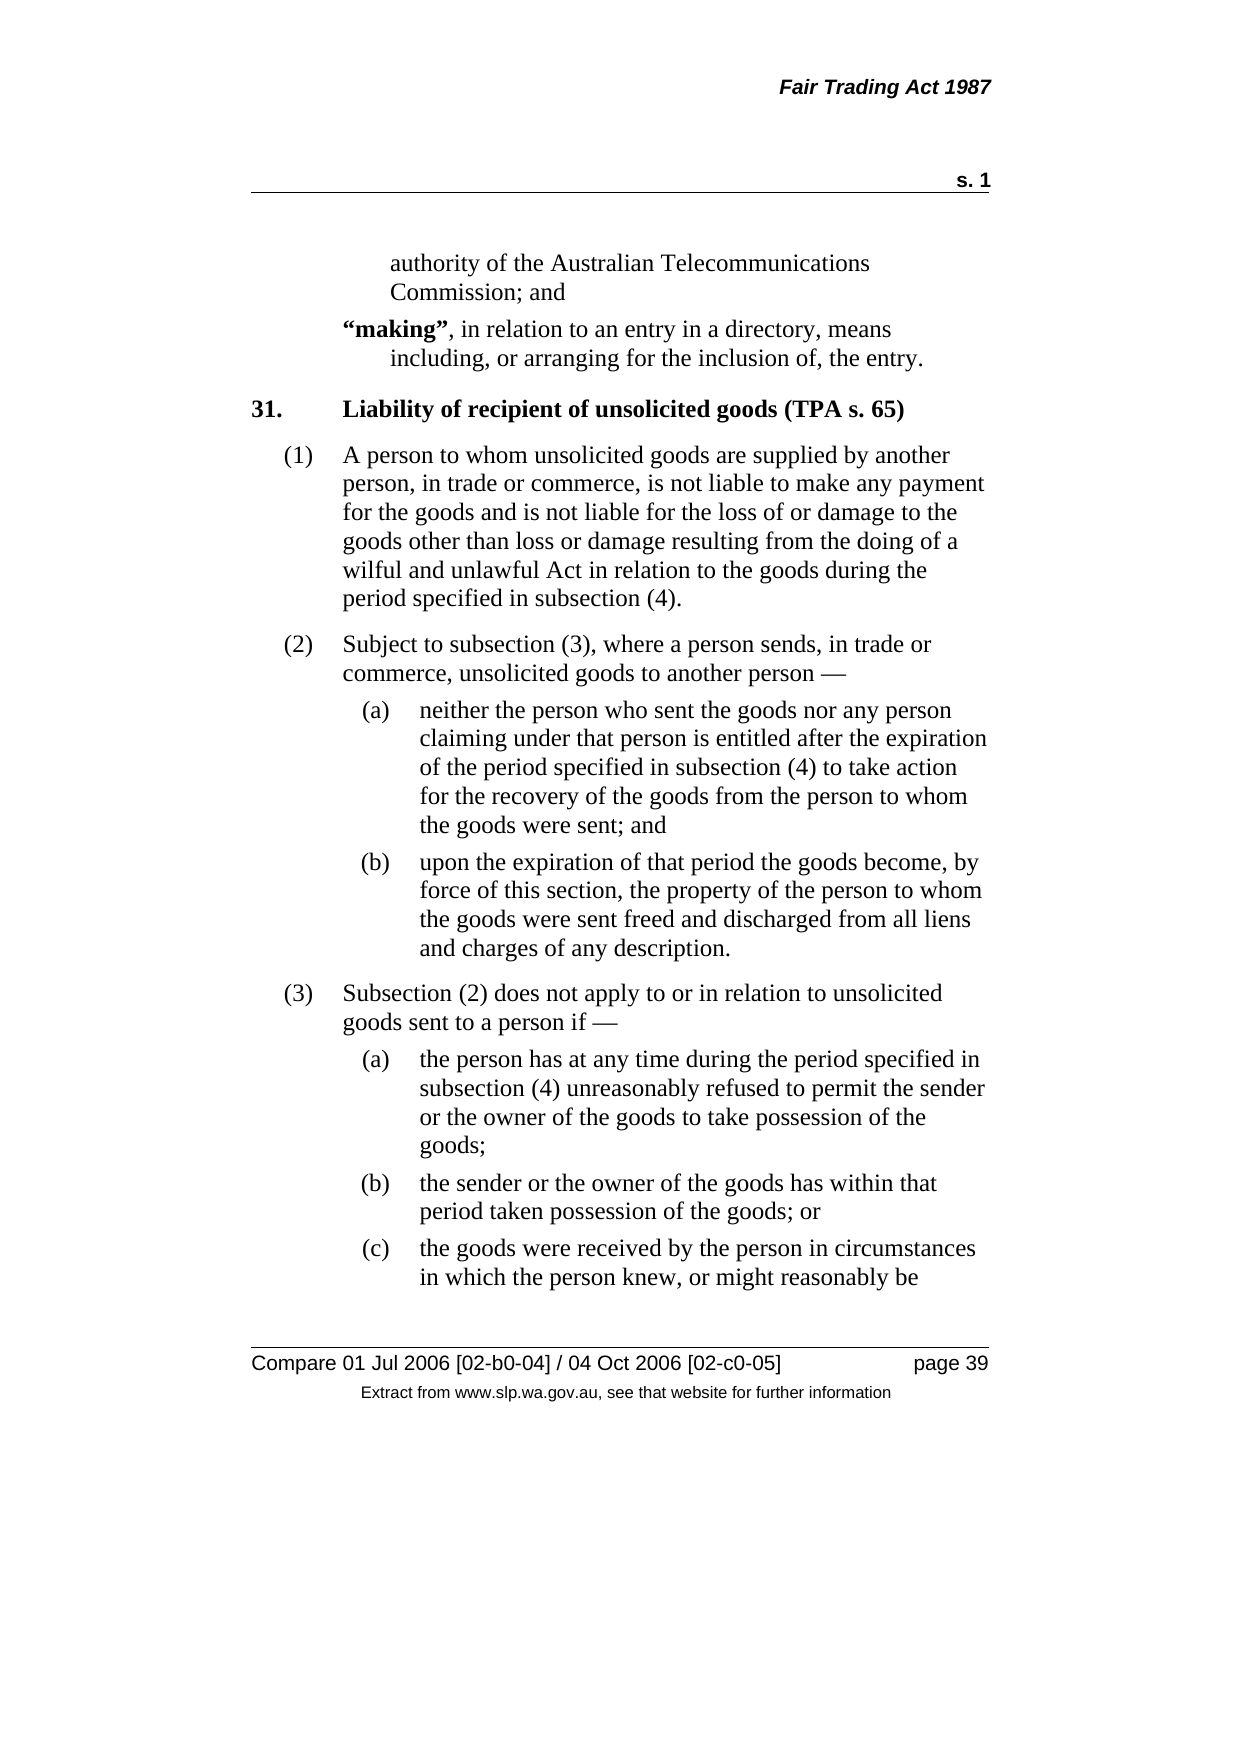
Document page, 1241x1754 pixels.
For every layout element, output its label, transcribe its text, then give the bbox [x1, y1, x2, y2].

text (a) neither the person who sent the goods nor any person claiming under that person is entitled after the expiration of the period specified in subsection (4) to take action for the recovery of the goods from the person to whom the goods were sent; and [251, 695, 989, 838]
text (3) Subsection (2) does not apply to or in relation to unsolicited goods sent to a person if — [251, 978, 989, 1036]
text “making”, in relation to an entry in a directory, means including, or arranging for the inclusion of, the entry. [251, 314, 989, 371]
text (1) A person to whom unsolicited goods are supplied by another person, in trade or commerce, is not liable to make any payment for the goods and is not liable for the loss of or damage to the goods other than loss or damage resulting from the doing of a wilful and unlawful Act in relation to the goods during the period specified in subsection (4). [251, 440, 989, 612]
text (b) upon the expiration of that period the goods become, by force of this section, the property of the person to whom the goods were sent freed and discharged from all liens and charges of any description. [251, 847, 989, 962]
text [251, 248, 989, 306]
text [251, 1233, 989, 1291]
subtitle 31. Liability of recipient of unsolicited goods (TPA s. 65) [251, 394, 989, 423]
text (2) Subject to subsection (3), where a person sends, in trade or commerce, unsolicited goods to another person — [251, 629, 989, 686]
text (b) the sender or the owner of the goods has within that period taken possession of the goods; or [251, 1168, 989, 1225]
text (a) the person has at any time during the period specified in subsection (4) unreasonably refused to permit the sender or the owner of the goods to take possession of the goods; [251, 1044, 989, 1159]
